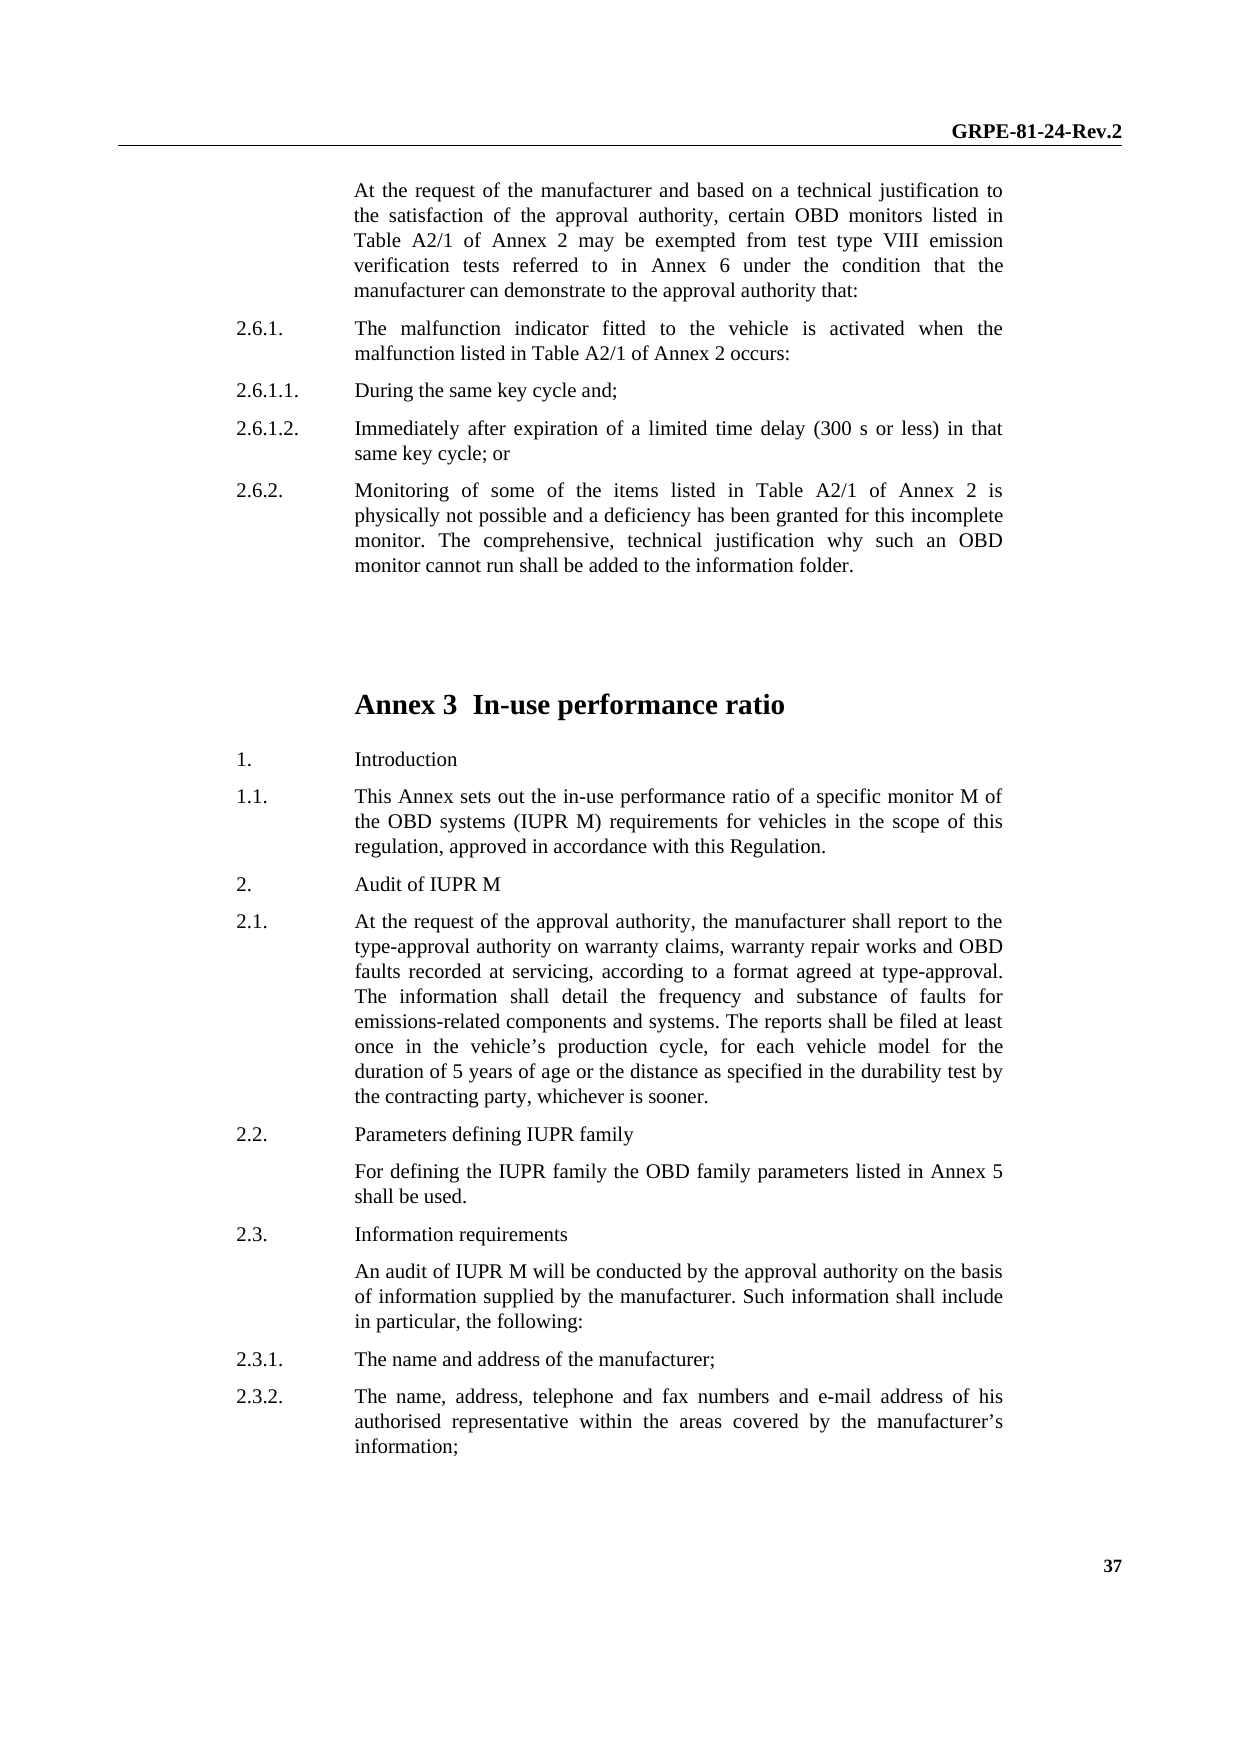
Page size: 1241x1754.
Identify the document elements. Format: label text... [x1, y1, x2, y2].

text An audit of IUPR M will be conducted by the approval authority on the basis of information supplied by the manufacturer. Such information shall include in particular, the following: [354, 1258, 1004, 1333]
text 2.6.1.1. During the same key cycle and; [236, 377, 1004, 402]
text 2.2. Parameters defining IUPR family [236, 1121, 1004, 1146]
text For defining the IUPR family the OBD family parameters listed in Annex 5 shall be used. [236, 1158, 1004, 1208]
text 2.3.1. The name and address of the manufacturer; [236, 1346, 1004, 1371]
text 2.3.2. The name, address, telephone and fax numbers and e-mail address of his authorised representative within the areas covered by the manufacturer’s information; [236, 1383, 1004, 1458]
text 2. Audit of IUPR M [236, 871, 1004, 896]
text At the request of the manufacturer and based on a technical justification to the satisfaction of the approval authority, certain OBD monitors listed in Table A2/1 of Annex 2 may be exempted from test type VIII emission verification tests referred to in Annex 6 under the condition that the manufacturer can demonstrate to the approval authority that: [353, 177, 1004, 302]
text 2.6.1.2. Immediately after expiration of a limited time delay (300 s or less) in that same key cycle; or [236, 415, 1004, 465]
text 1. Introduction [236, 746, 1004, 771]
text 2.6.1. The malfunction indicator fitted to the vehicle is activated when the malfunction listed in Table A2/1 of Annex 2 occurs: [236, 315, 1004, 365]
text 1.1. This Annex sets out the in-use performance ratio of a specific monitor M of the OBD systems (IUPR M) requirements for vehicles in the scope of this regulation, approved in accordance with this Regulation. [236, 783, 1004, 858]
text 2.3. Information requirements [236, 1221, 1004, 1246]
text 2.6.2. Monitoring of some of the items listed in Table A2/1 of Annex 2 is physically not possible and a deficiency has been granted for this incomplete monitor. The comprehensive, technical justification why such an OBD monitor cannot run shall be added to the information folder. [236, 477, 1004, 577]
text 2.1. At the request of the approval authority, the manufacturer shall report to the type-approval authority on warranty claims, warranty repair works and OBD faults recorded at servicing, according to a format agreed at type-approval. The information shall detail the frequency and substance of faults for emissions-related components and systems. The reports shall be filed at least once in the vehicle’s production cycle, for each vehicle model for the duration of 5 years of age or the distance as specified in the durability test by the contracting party, whichever is sooner. [236, 908, 1004, 1108]
text Annex 3 In-use performance ratio [354, 690, 1122, 721]
